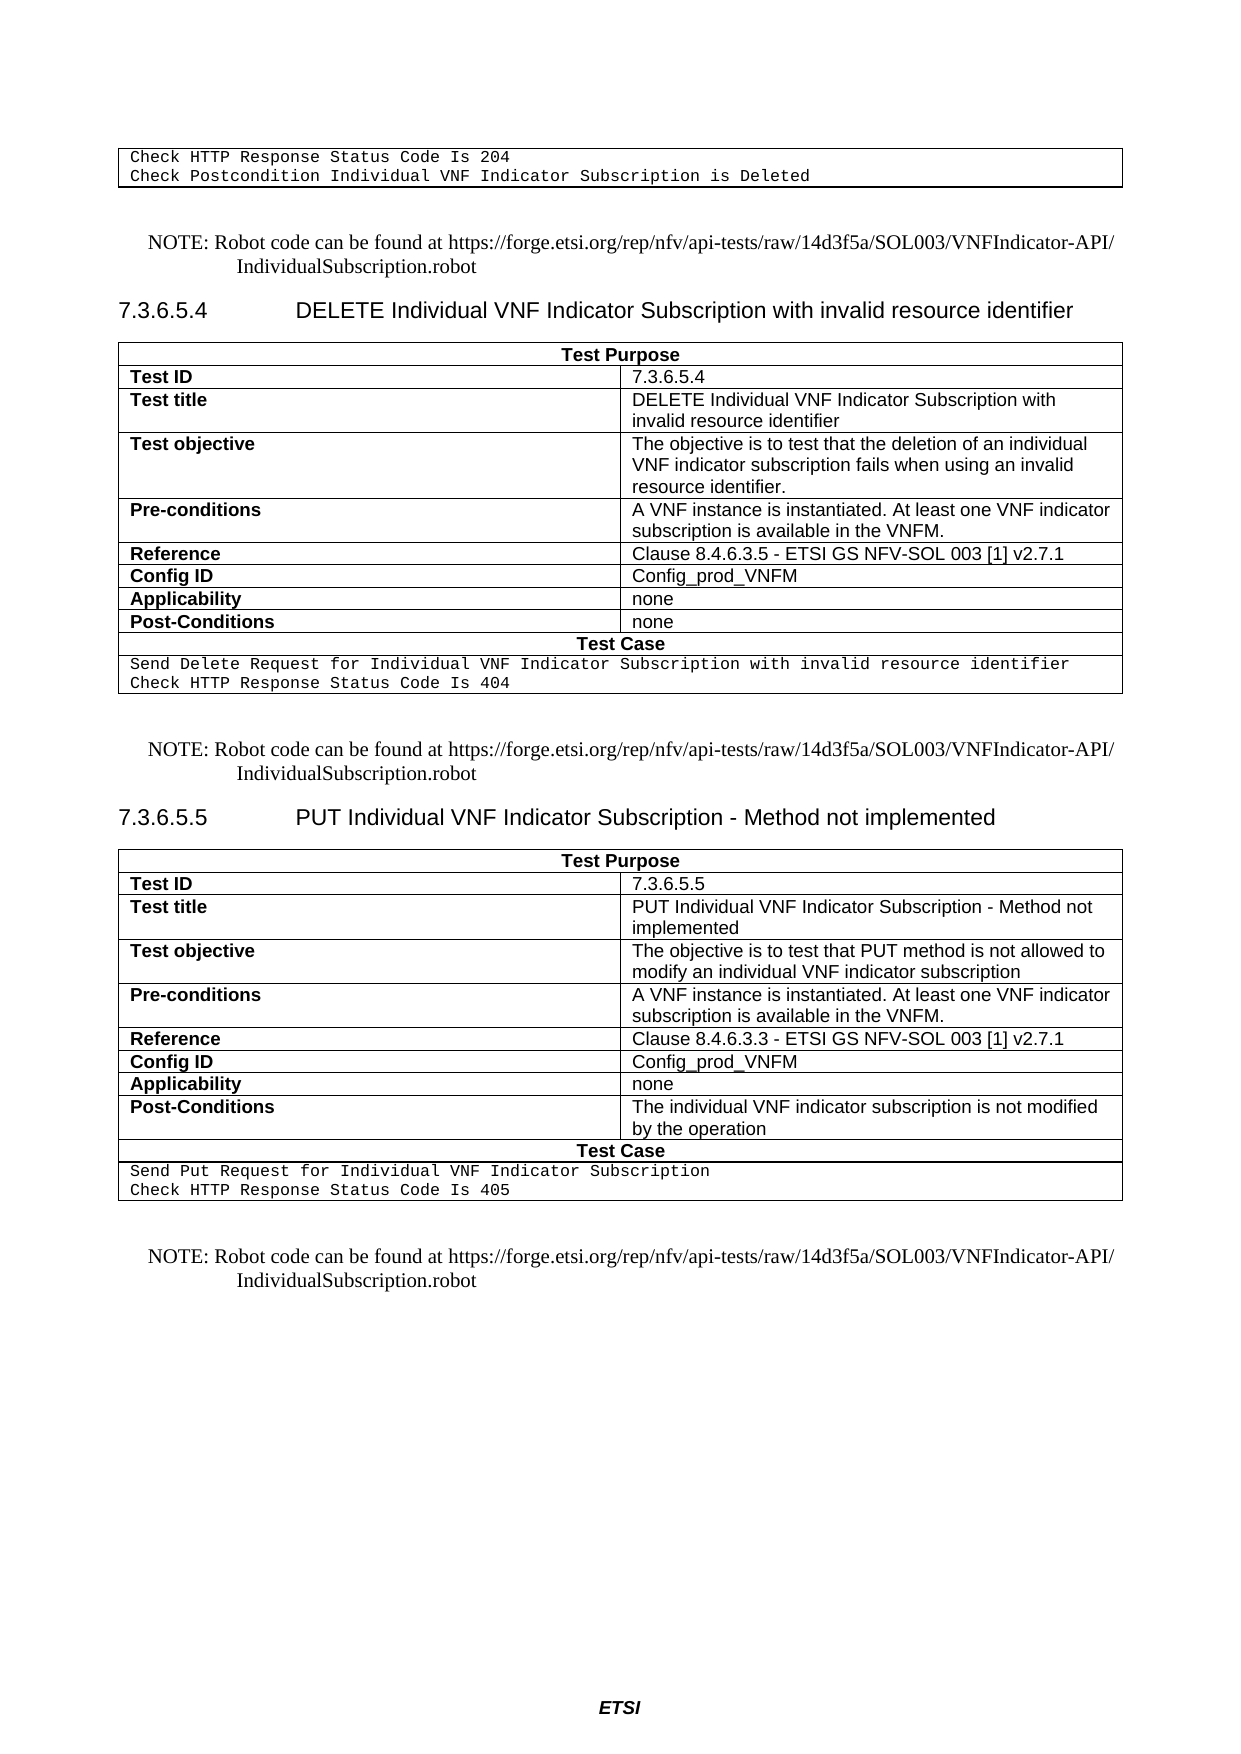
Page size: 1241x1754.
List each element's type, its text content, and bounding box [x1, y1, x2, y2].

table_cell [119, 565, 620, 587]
text NOTE: Robot code can be found at https://forge.etsi.org/rep/nfv/api-tests/raw/14d3f5a/SOL003/VNFIndicator-API/IndividualSubscription.robot [148, 1244, 1122, 1292]
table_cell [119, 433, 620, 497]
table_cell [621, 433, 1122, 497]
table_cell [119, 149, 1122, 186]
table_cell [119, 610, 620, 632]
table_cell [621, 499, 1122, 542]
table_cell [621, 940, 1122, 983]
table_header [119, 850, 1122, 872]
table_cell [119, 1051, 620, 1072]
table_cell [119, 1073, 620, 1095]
text NOTE: Robot code can be found at https://forge.etsi.org/rep/nfv/api-tests/raw/14d3f5a/SOL003/VNFIndicator-API/IndividualSubscription.robot [148, 737, 1122, 785]
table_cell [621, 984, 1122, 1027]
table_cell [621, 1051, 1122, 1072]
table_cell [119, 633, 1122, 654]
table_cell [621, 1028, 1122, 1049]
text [148, 230, 1122, 278]
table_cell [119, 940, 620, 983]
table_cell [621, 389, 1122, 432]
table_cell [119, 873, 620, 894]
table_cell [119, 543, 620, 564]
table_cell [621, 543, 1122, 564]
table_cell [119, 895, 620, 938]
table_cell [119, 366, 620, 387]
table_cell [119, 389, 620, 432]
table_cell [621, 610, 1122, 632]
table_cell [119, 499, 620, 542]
subtitle 7.3.6.5.4 DELETE Individual VNF Indicator Subscription with invalid resource identifier [118, 297, 1122, 323]
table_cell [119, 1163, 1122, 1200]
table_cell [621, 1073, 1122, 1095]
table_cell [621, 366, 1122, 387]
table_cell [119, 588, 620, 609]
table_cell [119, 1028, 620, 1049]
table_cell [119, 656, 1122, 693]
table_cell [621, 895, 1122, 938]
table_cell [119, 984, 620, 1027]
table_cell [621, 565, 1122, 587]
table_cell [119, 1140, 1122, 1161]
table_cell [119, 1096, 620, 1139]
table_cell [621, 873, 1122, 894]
subtitle 7.3.6.5.5 PUT Individual VNF Indicator Subscription - Method not implemented [118, 804, 1122, 830]
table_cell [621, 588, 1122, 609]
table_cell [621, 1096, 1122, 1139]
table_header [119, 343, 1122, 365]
